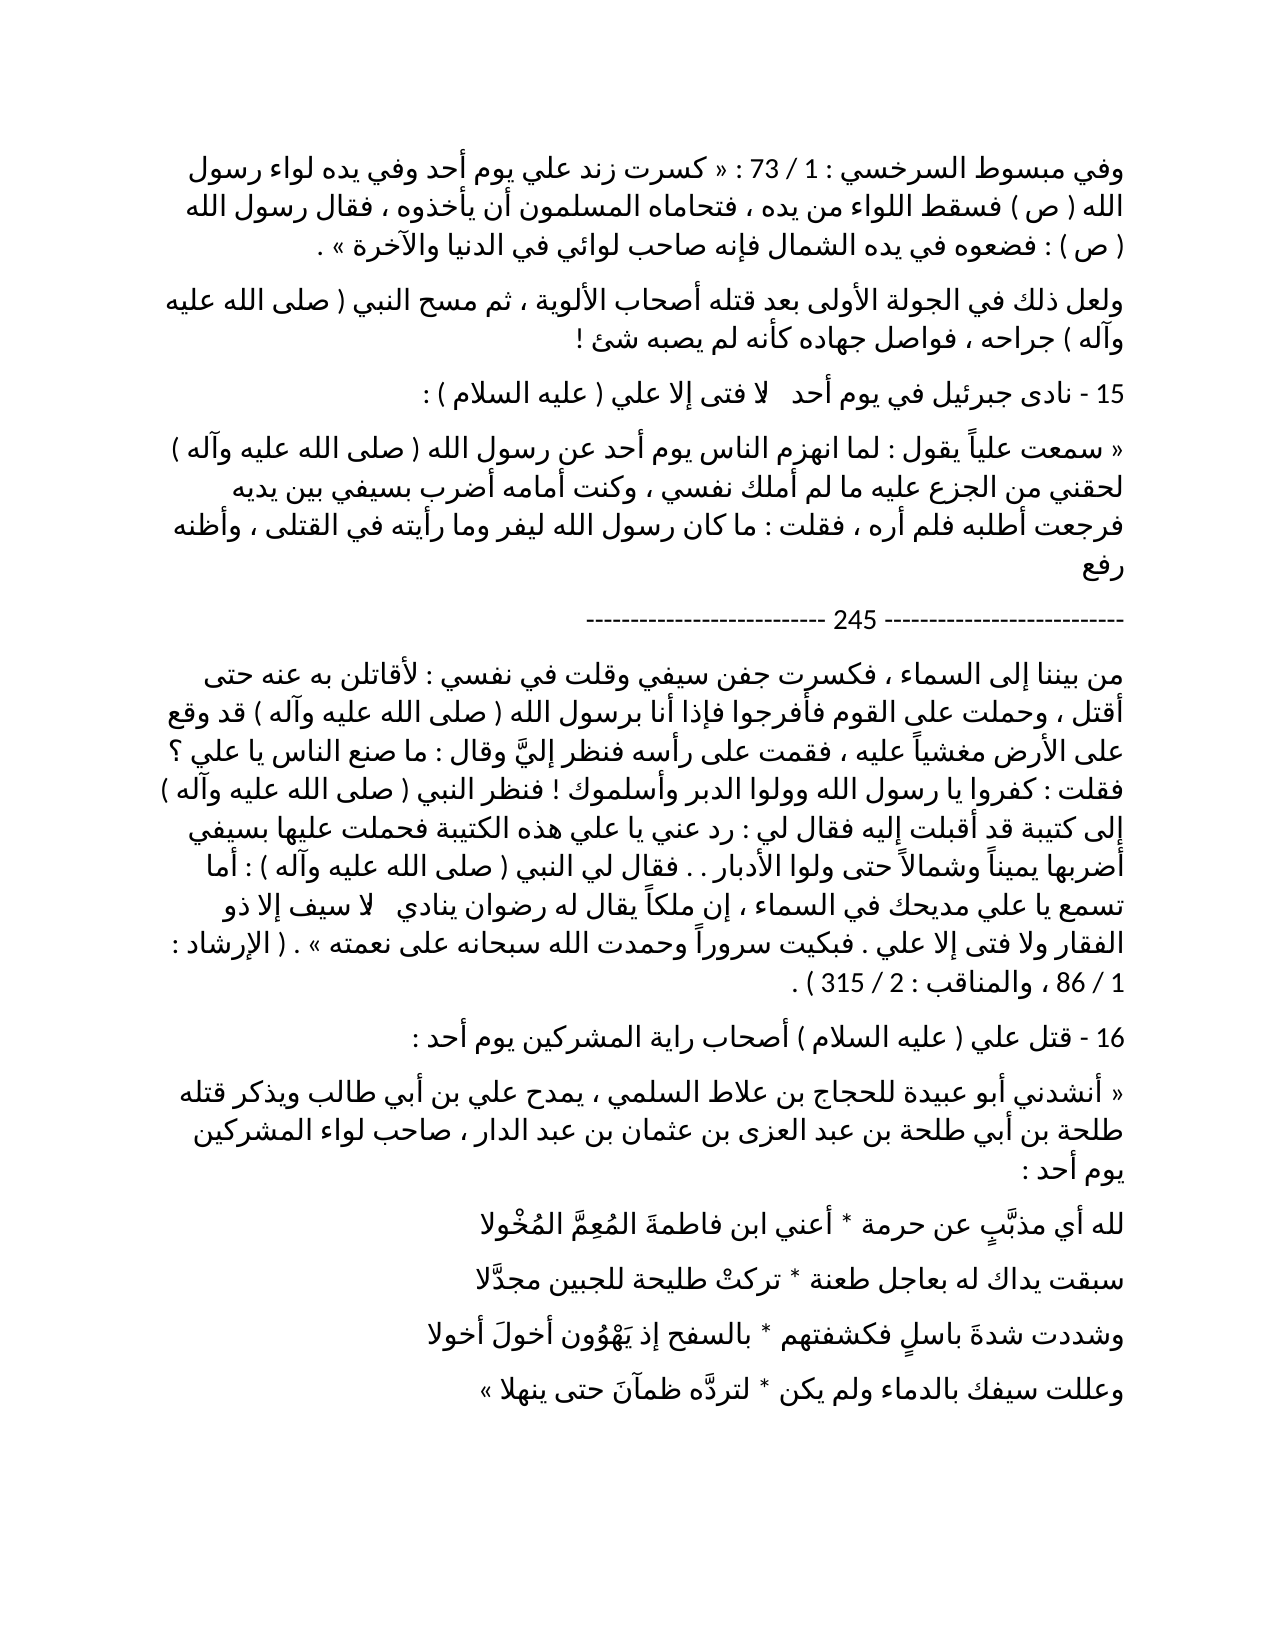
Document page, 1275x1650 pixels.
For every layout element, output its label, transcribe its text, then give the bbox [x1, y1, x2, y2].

text 16 - قتل علي ( عليه السلام ) أصحاب راية المشركين يوم أحد : [150, 1019, 1125, 1054]
text لله أي مذبَّبٍ عن حرمة * أعني ابن فاطمةَ المُعِمَّ المُخْولا [150, 1206, 1125, 1241]
text وشددت شدةَ باسلٍ فكشفتهم * بالسفح إذ يَهْوُون أخولَ أخولا [150, 1316, 1125, 1352]
text سبقت يداك له بعاجل طعنة * تركتْ طليحة للجبين مجدَّلا [150, 1261, 1125, 1297]
text « سمعت علياً يقول : لما انهزم الناس يوم أحد عن رسول الله ( صلى الله عليه وآله ) لحقني من الجزع عليه ما لم أملك نفسي ، وكنت أمامه أضرب بسيفي بين يديه فرجعت أطلبه فلم أره ، فقلت : ما كان رسول الله ليفر وما رأيته في القتلى ، وأظنه رفع [150, 431, 1125, 582]
text وعللت سيفك بالدماء ولم يكن * لتردَّه ظمآنَ حتى ينهلا » [150, 1371, 1125, 1407]
text « أنشدني أبو عبيدة للحجاج بن علاط السلمي ، يمدح علي بن أبي طالب ويذكر قتله طلحة بن أبي طلحة بن عبد العزى بن عثمان بن عبد الدار ، صاحب لواء المشركين يوم أحد : [150, 1074, 1125, 1186]
text من بيننا إلى السماء ، فكسرت جفن سيفي وقلت في نفسي : لأقاتلن به عنه حتى أقتل ، وحملت على القوم فأفرجوا فإذا أنا برسول الله ( صلى الله عليه وآله ) قد وقع على الأرض مغشياً عليه ، فقمت على رأسه فنظر إليَّ وقال : ما صنع الناس يا علي ؟ فقلت : كفروا يا رسول الله وولوا الدبر وأسلموك ! فنظر النبي ( صلى الله عليه وآله ) إلى كتيبة قد أقبلت إليه فقال لي : رد عني يا علي هذه الكتيبة فحملت عليها بسيفي أضربها يميناً وشمالاً حتى ولوا الأدبار . . فقال لي النبي ( صلى الله عليه وآله ) : أما تسمع يا علي مديحك في السماء ، إن ملكاً يقال له رضوان ينادي : لا سيف إلا ذو الفقار ولا فتى إلا علي . فبكيت سروراً وحمدت الله سبحانه على نعمته » . ( الإرشاد : 1 / 86 ، والمناقب : 2 / 315 ) . [150, 656, 1125, 999]
text --------------------------- 245 --------------------------- [150, 601, 1125, 637]
text وفي مبسوط السرخسي : 1 / 73 : « كسرت زند علي يوم أحد وفي يده لواء رسول الله ( ص ) فسقط اللواء من يده ، فتحاماه المسلمون أن يأخذوه ، فقال رسول الله ( ص ) : فضعوه في يده الشمال فإنه صاحب لوائي في الدنيا والآخرة » . [150, 150, 1125, 262]
text 15 - نادى جبرئيل في يوم أحد : لا فتى إلا علي ( عليه السلام ) : [150, 376, 1125, 411]
text ولعل ذلك في الجولة الأولى بعد قتله أصحاب الألوية ، ثم مسح النبي ( صلى الله عليه وآله ) جراحه ، فواصل جهاده كأنه لم يصبه شئ ! [150, 282, 1125, 356]
